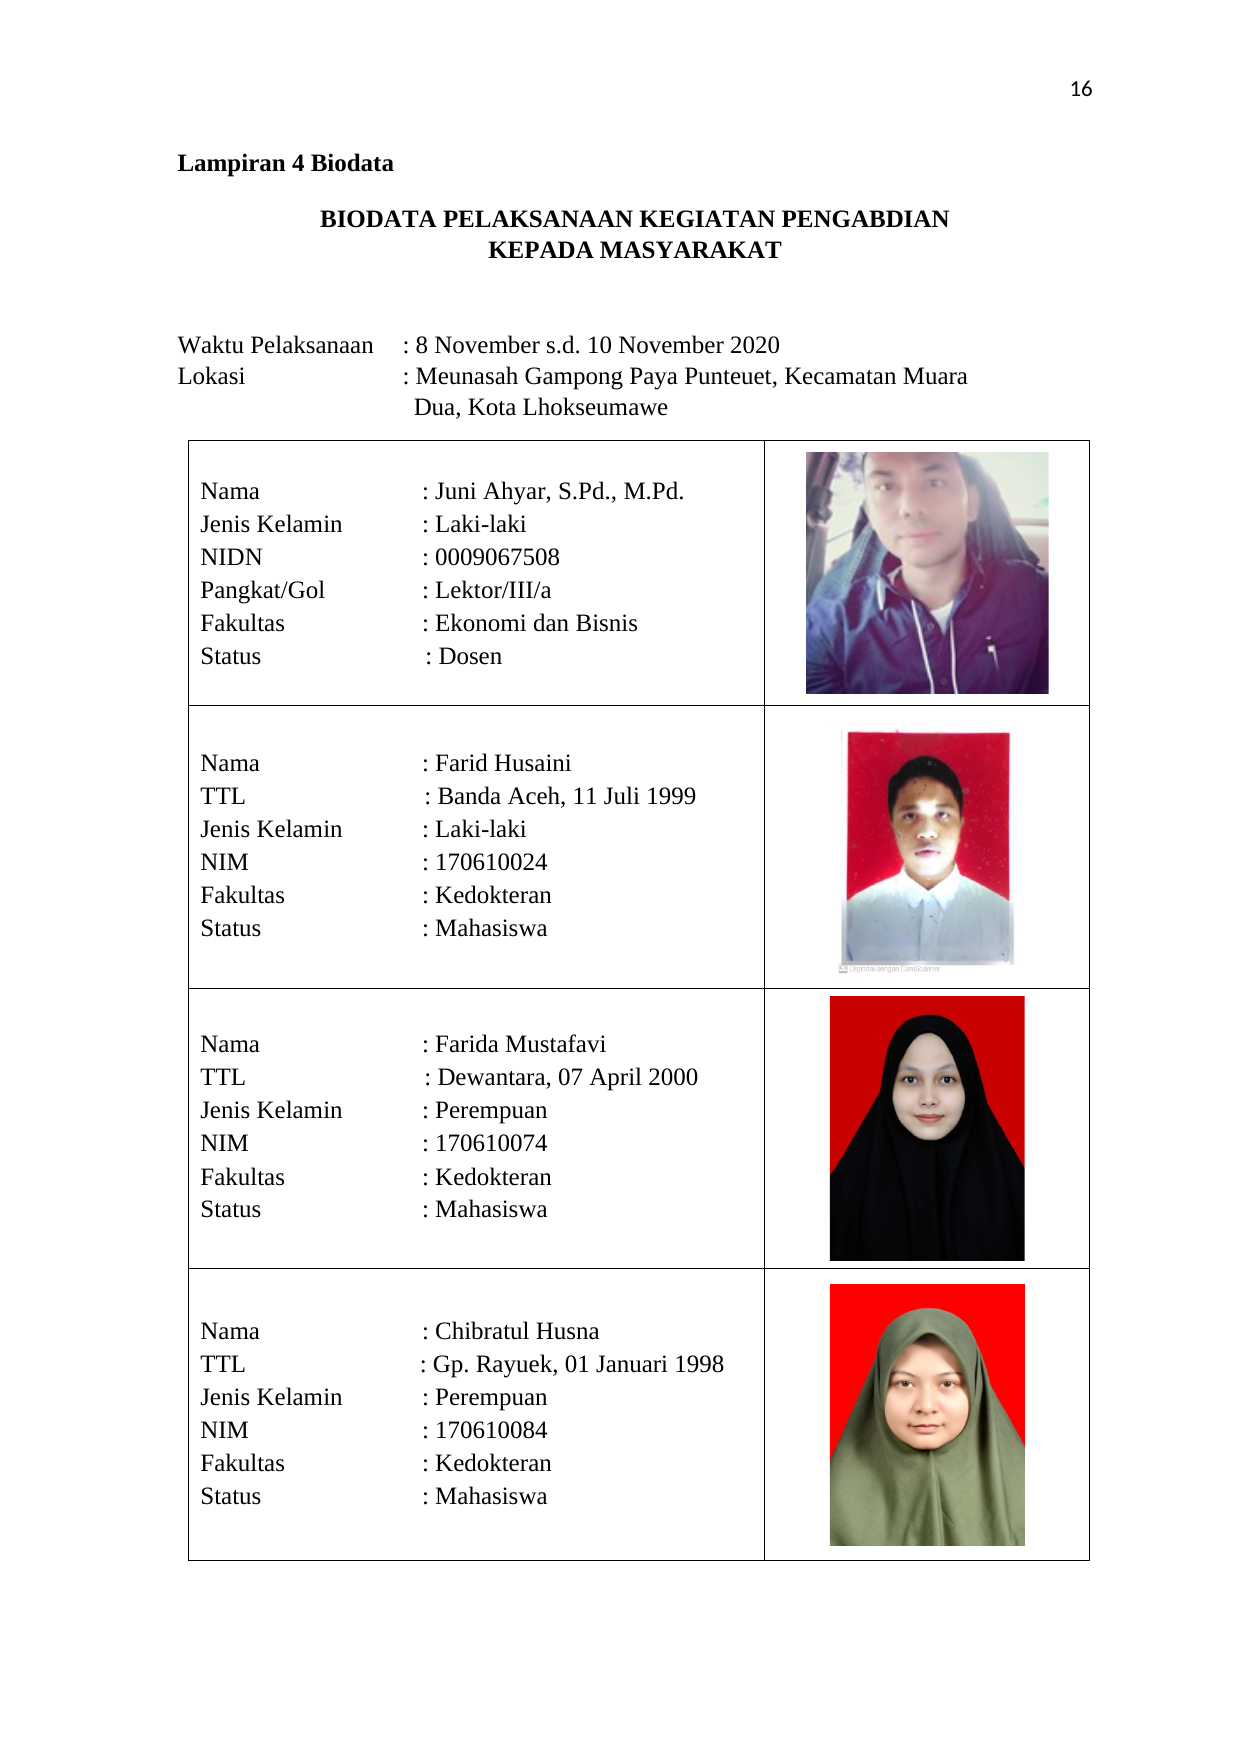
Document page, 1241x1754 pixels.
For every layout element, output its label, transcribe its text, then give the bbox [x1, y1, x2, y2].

text Waktu Pelaksanaan : 8 November s.d. 10 November 2020 [177, 330, 1092, 359]
subtitle Lampiran 4 Biodata [177, 148, 1092, 176]
table_cell [765, 706, 1089, 987]
picture [829, 1284, 1025, 1546]
picture [831, 713, 1023, 980]
picture [806, 452, 1049, 694]
table_cell Nama : Farida Mustafavi TTL : Dewantara, 07 April 2000 Jenis Kelamin : Perempuan NIM : 170610074 Fakultas : Kedokteran Status : Mahasiswa [189, 989, 764, 1268]
table_header [765, 441, 1089, 705]
table_cell [765, 989, 1089, 1268]
text Dua, Kota Lhokseumawe [413, 392, 1092, 421]
text KEPADA MASYARAKAT [177, 235, 1092, 263]
picture [829, 996, 1025, 1261]
table_cell Nama : Farid Husaini TTL : Banda Aceh, 11 Juli 1999 Jenis Kelamin : Laki-laki NIM : 170610024 Fakultas : Kedokteran Status : Mahasiswa [189, 706, 764, 987]
table_cell Nama : Chibratul Husna TTL : Gp. Rayuek, 01 Januari 1998 Jenis Kelamin : Perempuan NIM : 170610084 Fakultas : Kedokteran Status : Mahasiswa [189, 1269, 764, 1560]
text BIODATA PELAKSANAAN KEGIATAN PENGABDIAN [177, 204, 1092, 232]
table_cell [765, 1269, 1089, 1560]
table_header Nama : Juni Ahyar, S.Pd., M.Pd. Jenis Kelamin : Laki-laki NIDN : 0009067508 Pangkat/Gol : Lektor/III/a Fakultas : Ekonomi dan Bisnis Status : Dosen [189, 441, 764, 705]
text Lokasi : Meunasah Gampong Paya Punteuet, Kecamatan Muara [177, 361, 1092, 390]
